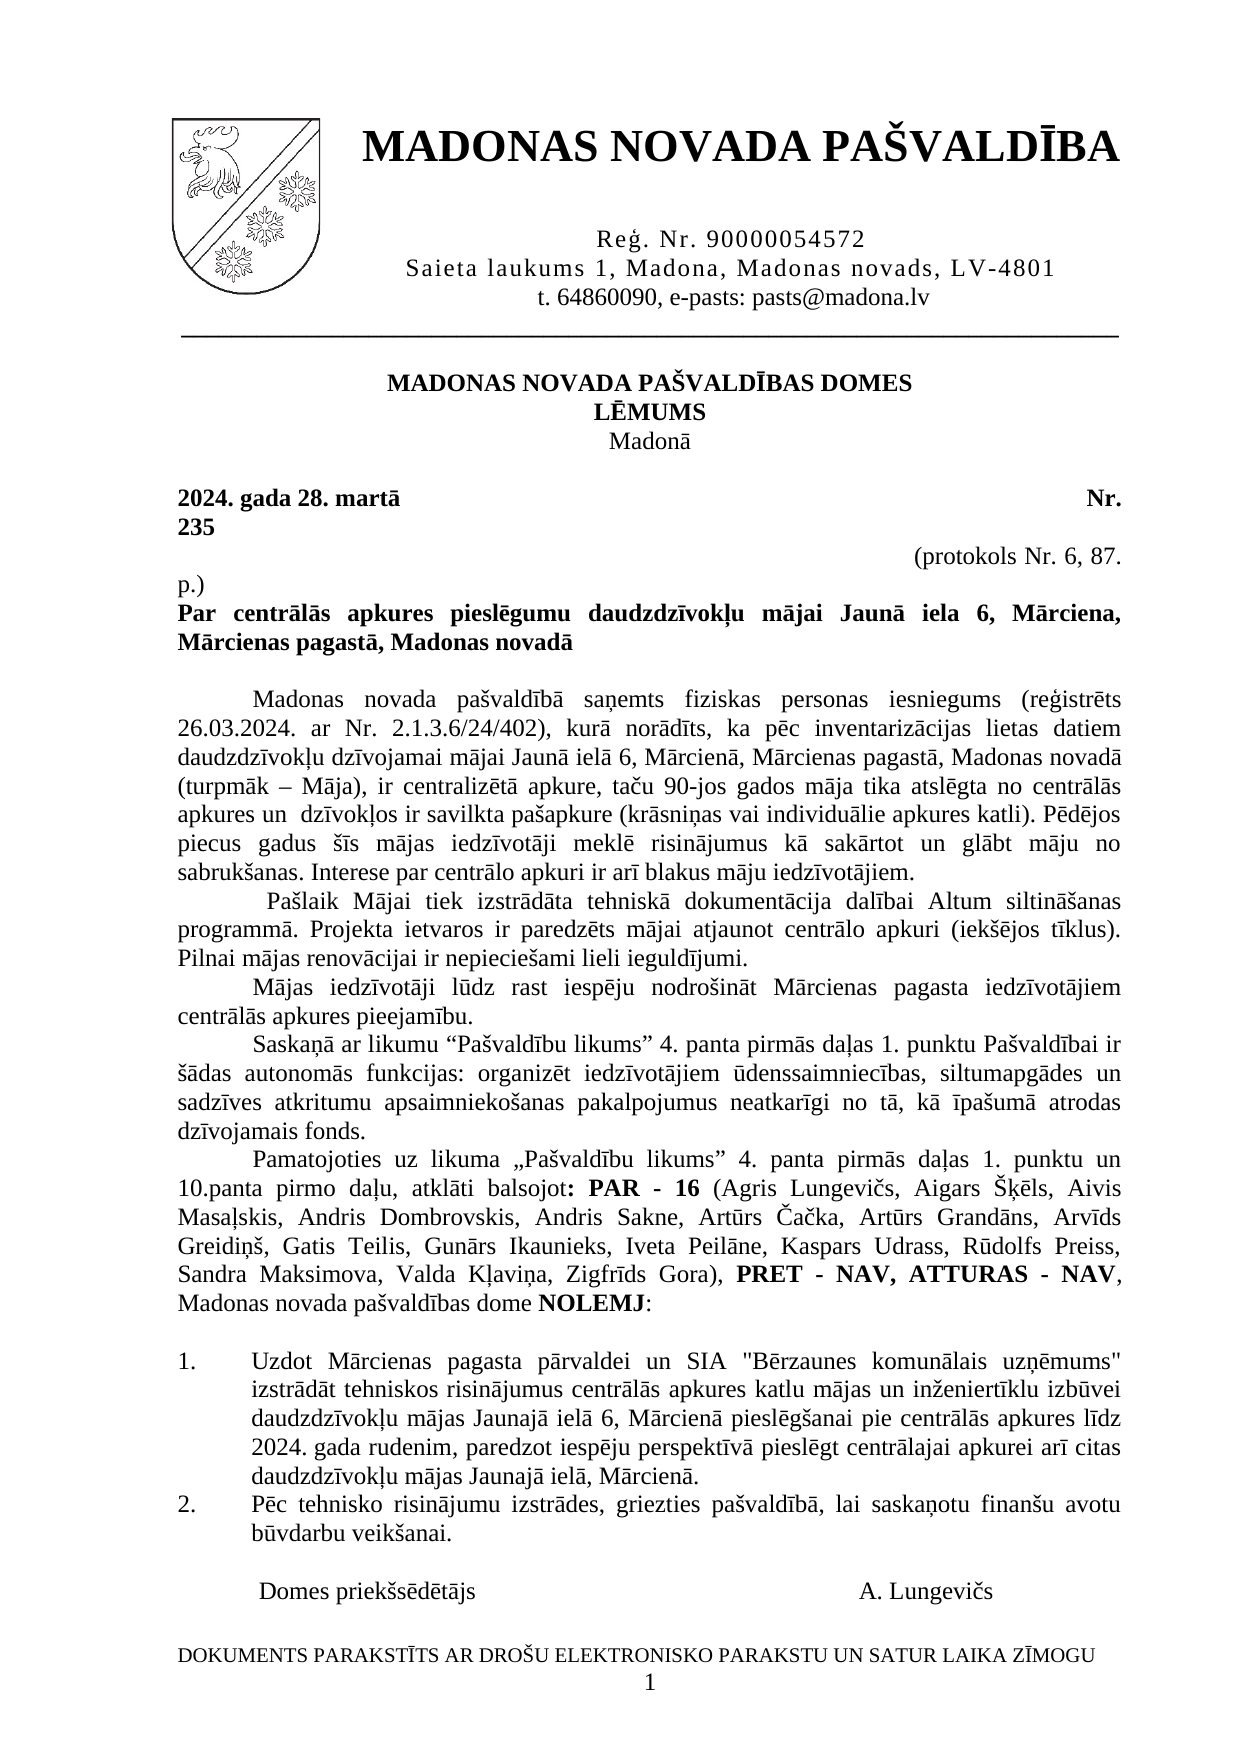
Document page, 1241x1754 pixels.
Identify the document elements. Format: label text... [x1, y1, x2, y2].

text MADONAS NOVADA PAŠVALDĪBA [321, 118, 1122, 171]
text Saieta laukums 1, Madona, Madonas novads, LV-4801 [321, 253, 1122, 282]
picture [171, 118, 321, 295]
text Pašlaik Mājai tiek izstrādāta tehniskā dokumentācija dalībai Altum siltināšanas programmā. Projekta ietvaros ir paredzēts mājai atjaunot centrālo apkuri (iekšējos tīklus). Pilnai mājas renovācijai ir nepieciešami lieli ieguldījumi. [177, 886, 1122, 972]
list Pēc tehnisko risinājumu izstrādes, griezties pašvaldībā, lai saskaņotu finanšu avotu būvdarbu veikšanai. [177, 1489, 1122, 1547]
text LĒMUMS [177, 397, 1122, 426]
text Mājas iedzīvotāji lūdz rast iespēju nodrošināt Mārcienas pagasta iedzīvotājiem centrālās apkures pieejamību. [177, 972, 1122, 1029]
list Uzdot Mārcienas pagasta pārvaldei un SIA "Bērzaunes komunālais uzņēmums" izstrādāt tehniskos risinājumus centrālās apkures katlu mājas un inženiertīklu izbūvei daudzdzīvokļu mājas Jaunajā ielā 6, Mārcienā pieslēgšanai pie centrālās apkures līdz 2024. gada rudenim, paredzot iespēju perspektīvā pieslēgt centrālajai apkurei arī citas daudzdzīvokļu mājas Jaunajā ielā, Mārcienā. [177, 1346, 1122, 1489]
text ___________________________________________________________________________ [177, 311, 1122, 339]
text Madonas novada pašvaldībā saņemts fiziskas personas iesniegums (reģistrēts 26.03.2024. ar Nr. 2.1.3.6/24/402), kurā norādīts, ka pēc inventarizācijas lietas datiem daudzdzīvokļu dzīvojamai mājai Jaunā ielā 6, Mārcienā, Mārcienas pagastā, Madonas novadā (turpmāk – Māja), ir centralizētā apkure, taču 90-jos gados māja tika atslēgta no centrālās apkures un dzīvokļos ir savilkta pašapkure (krāsniņas vai individuālie apkures katli). Pēdējos piecus gadus šīs mājas iedzīvotāji meklē risinājumus kā sakārtot un glābt māju no sabrukšanas. Interese par centrālo apkuri ir arī blakus māju iedzīvotājiem. [177, 684, 1122, 886]
text 2024. gada 28. martā Nr. 235 [177, 483, 1122, 541]
text Reģ. Nr. 90000054572 [321, 224, 1122, 253]
text Saskaņā ar likumu “Pašvaldību likums” 4. panta pirmās daļas 1. punktu Pašvaldībai ir šādas autonomās funkcijas: organizēt iedzīvotājiem ūdenssaimniecības, siltumapgādes un sadzīves atkritumu apsaimniekošanas pakalpojumus neatkarīgi no tā, kā īpašumā atrodas dzīvojamais fonds. [177, 1029, 1122, 1144]
text Domes priekšsēdētājs A. Lungevičs [177, 1576, 1122, 1604]
text t. 64860090, e-pasts: pasts@madona.lv [177, 282, 1122, 311]
text Par centrālās apkures pieslēgumu daudzdzīvokļu mājai Jaunā iela 6, Mārciena, Mārcienas pagastā, Madonas novadā [177, 598, 1122, 656]
text (protokols Nr. 6, 87. p.) [177, 541, 1122, 598]
text MADONAS NOVADA PAŠVALDĪBAS DOMES [177, 368, 1122, 397]
text Madonā [177, 426, 1122, 454]
text Pamatojoties uz likuma „Pašvaldību likums” 4. panta pirmās daļas 1. punktu un 10.panta pirmo daļu, atklāti balsojot: PAR - 16 (Agris Lungevičs, Aigars Šķēls, Aivis Masaļskis, Andris Dombrovskis, Andris Sakne, Artūrs Čačka, Artūrs Grandāns, Arvīds Greidiņš, Gatis Teilis, Gunārs Ikaunieks, Iveta Peilāne, Kaspars Udrass, Rūdolfs Preiss, Sandra Maksimova, Valda Kļaviņa, Zigfrīds Gora), PRET - NAV, ATTURAS - NAV, Madonas novada pašvaldības dome NOLEMJ: [177, 1144, 1122, 1317]
